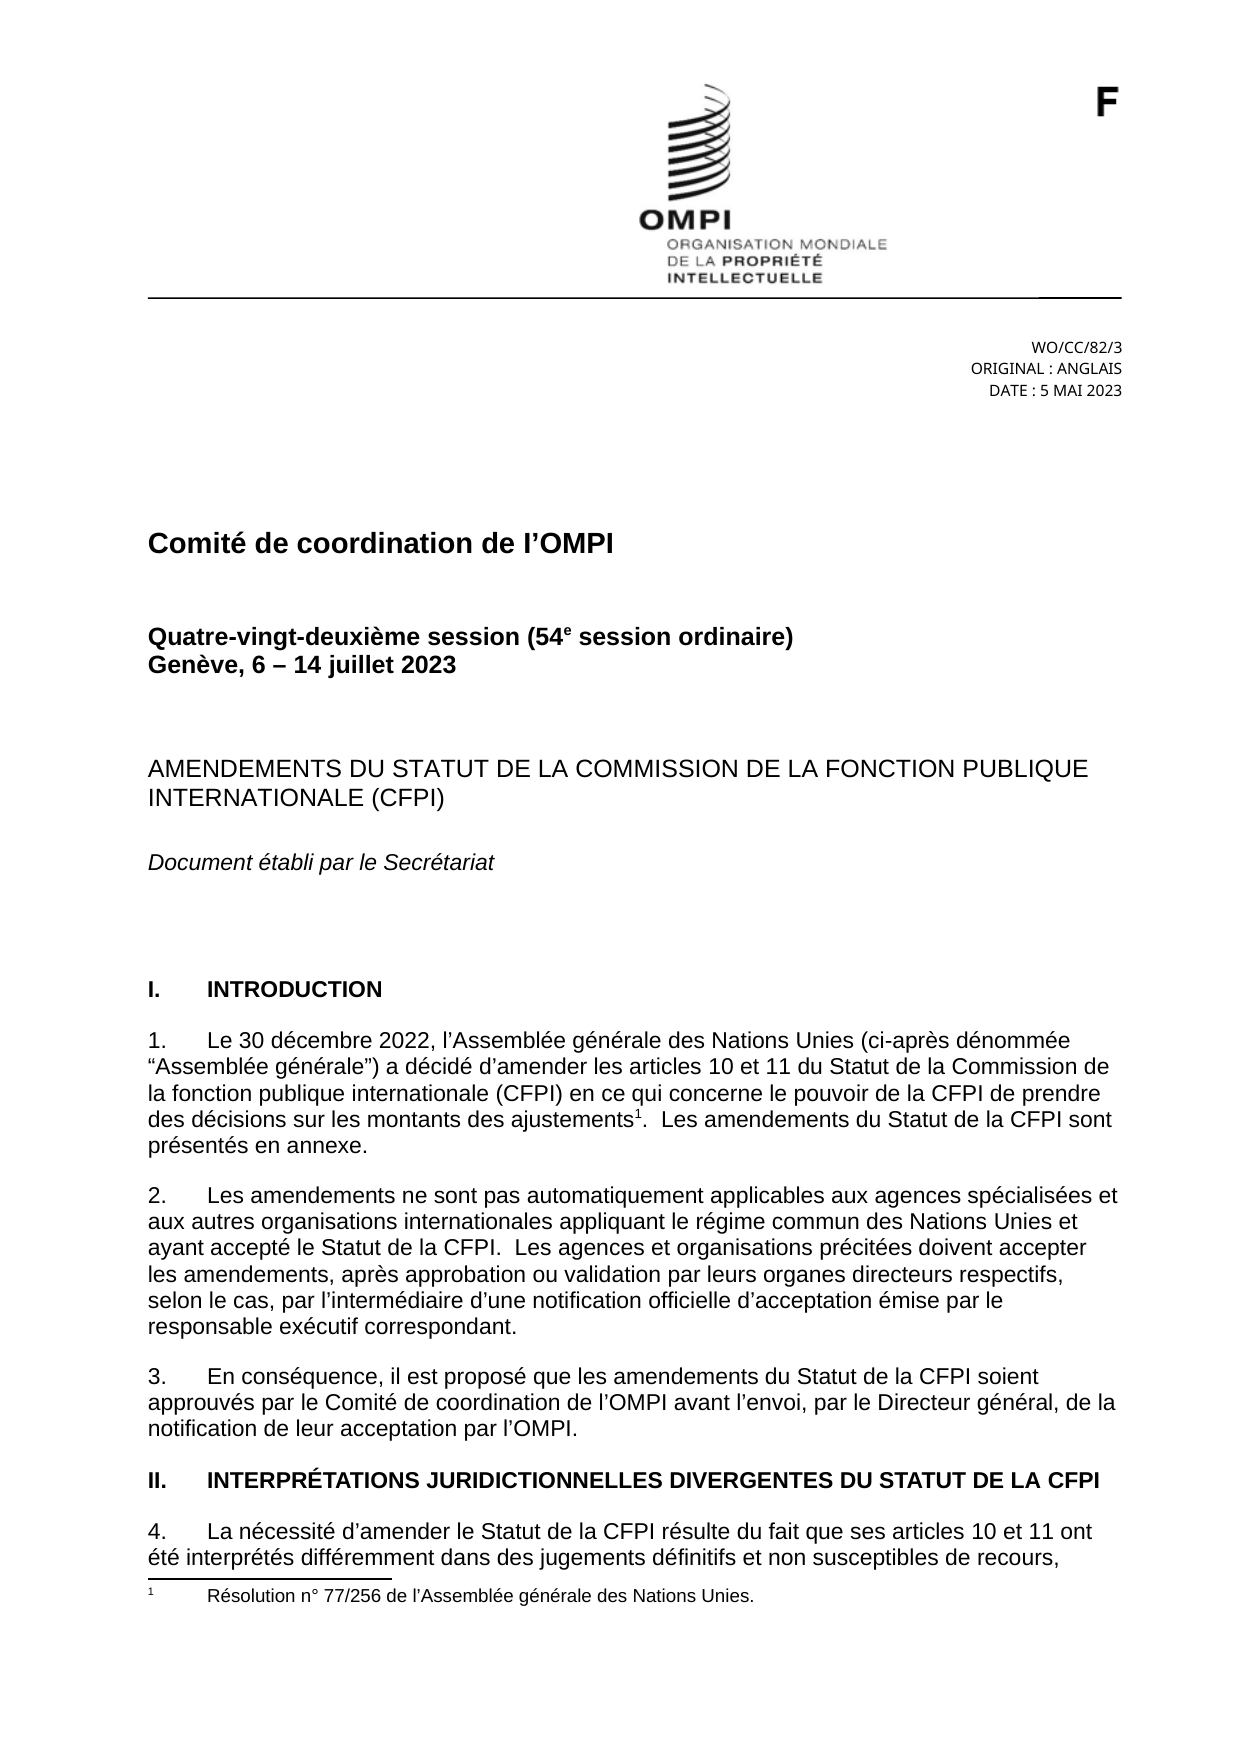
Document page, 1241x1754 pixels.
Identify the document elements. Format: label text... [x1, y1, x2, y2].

text Original : anglais [148, 358, 1122, 379]
text Amendements du Statut de la Commission de la fonction publique internationale (CFPI) [148, 754, 1122, 812]
text Quatre-vingt-deuxième session (54e session ordinaire) [148, 622, 1122, 650]
text Genève, 6 – 14 juillet 2023 [148, 650, 1122, 679]
text Le 30 décembre 2022, l’Assemblée générale des Nations Unies (ci-après dénommée “Assemblée générale”) a décidé d’amender les articles 10 et 11 du Statut de la Commission de la fonction publique internationale (CFPI) en ce qui concerne le pouvoir de la CFPI de prendre des décisions sur les montants des ajustements. Les amendements du Statut de la CFPI sont présentés en annexe. [148, 1027, 1122, 1159]
text date : 5 mai 2023 [148, 379, 1122, 401]
subtitle II. Interprétations juridictionnelles divergentes du Statut de la CFPI [148, 1467, 1122, 1493]
text En conséquence, il est proposé que les amendements du Statut de la CFPI soient approuvés par le Comité de coordination de l’OMPI avant l’envoi, par le Directeur général, de la notification de leur acceptation par l’OMPI. [148, 1363, 1122, 1442]
subtitle I. Introduction [148, 976, 1122, 1002]
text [148, 1518, 1122, 1571]
text Comité de coordination de I’OMPI [148, 526, 1122, 559]
text Les amendements ne sont pas automatiquement applicables aux agences spécialisées et aux autres organisations internationales appliquant le régime commun des Nations Unies et ayant accepté le Statut de la CFPI. Les agences et organisations précitées doivent accepter les amendements, après approbation ou validation par leurs organes directeurs respectifs, selon le cas, par l’intermédiaire d’une notification officielle d’acceptation émise par le responsable exécutif correspondant. [148, 1182, 1122, 1340]
text Document établi par le Secrétariat [148, 849, 1122, 876]
text WO/CC/82/3 [148, 337, 1122, 358]
picture [638, 79, 1123, 298]
